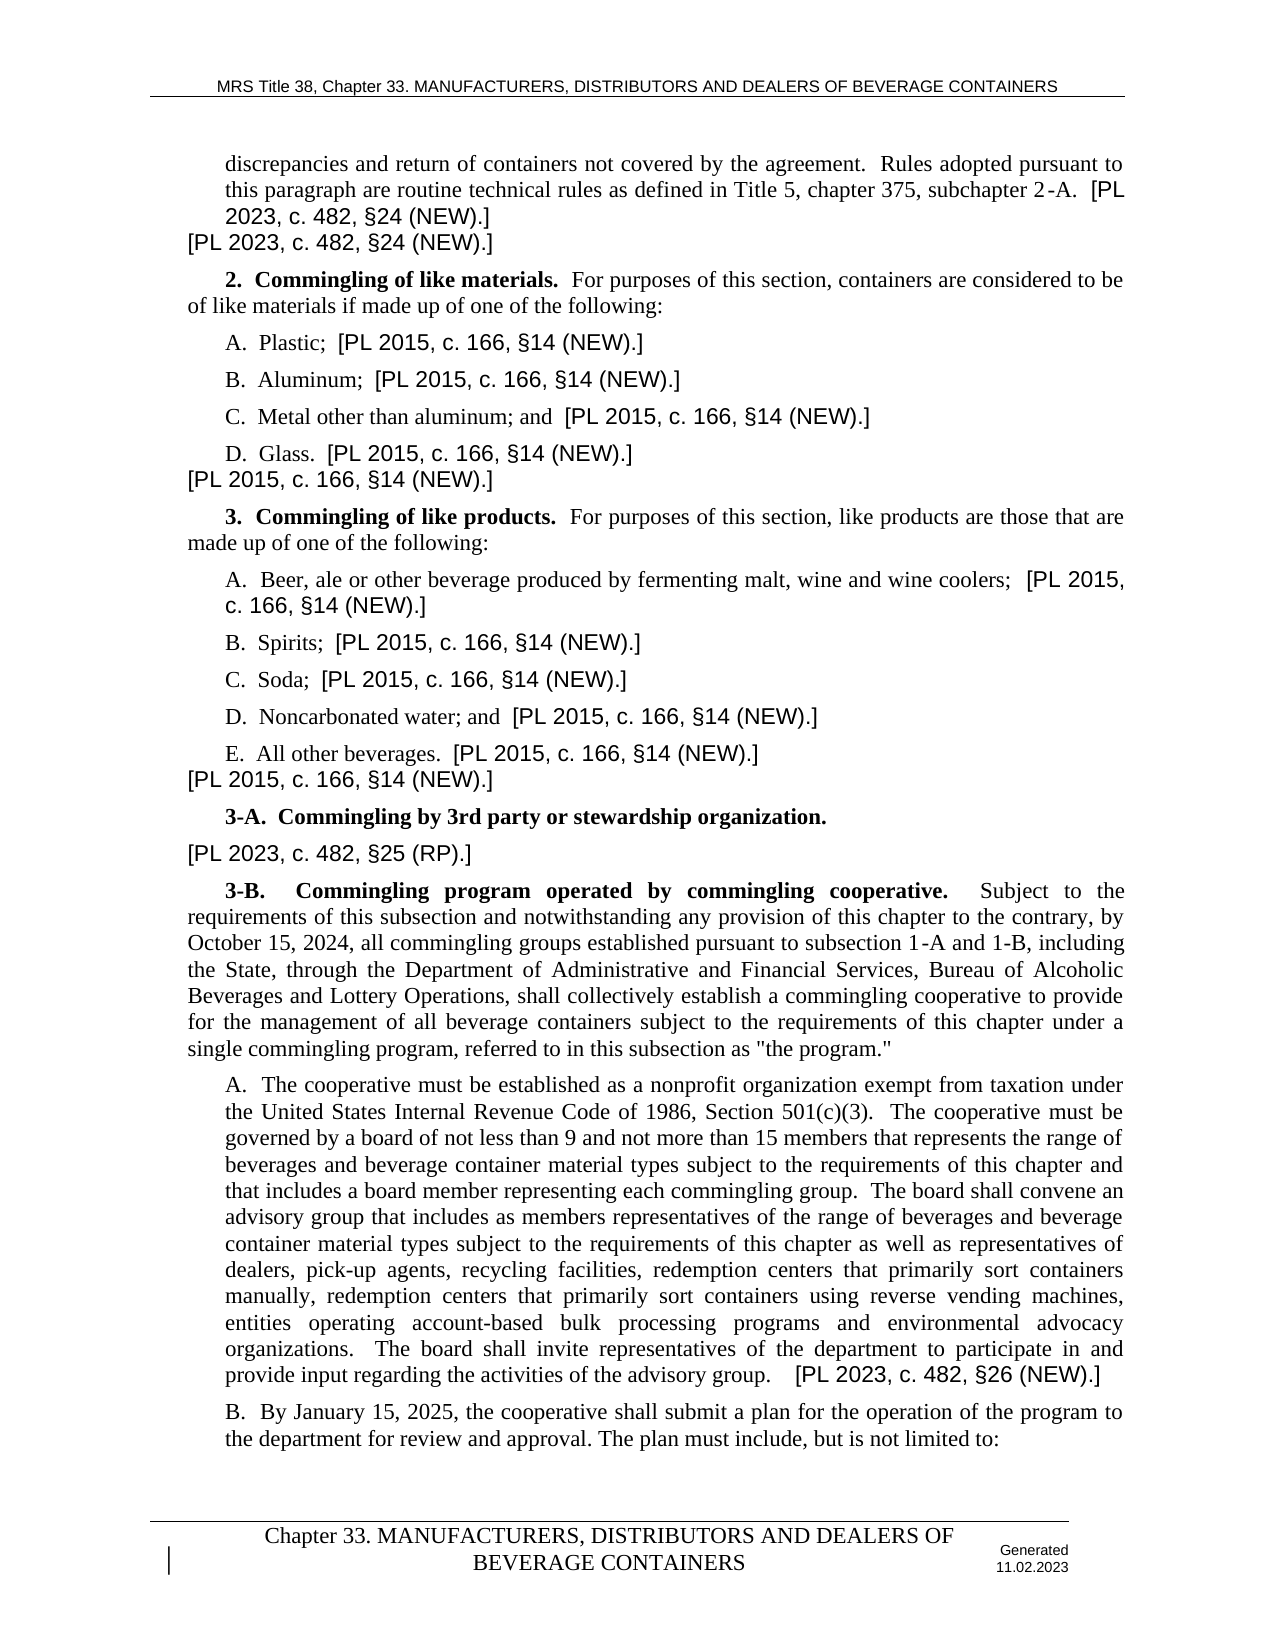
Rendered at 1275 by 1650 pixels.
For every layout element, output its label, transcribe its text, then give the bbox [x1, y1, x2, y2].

text 2. Commingling of like materials. For purposes of this section, containers are considered to be of like materials if made up of one of the following: [187, 266, 1125, 319]
text [PL 2023, c. 482, §24 (NEW).] [187, 229, 1125, 256]
text A. The cooperative must be established as a nonprofit organization exempt from taxation under the United States Internal Revenue Code of 1986, Section 501(c)(3). The cooperative must be governed by a board of not less than 9 and not more than 15 members that represents the range of beverages and beverage container material types subject to the requirements of this chapter and that includes a board member representing each commingling group. The board shall convene an advisory group that includes as members representatives of the range of beverages and beverage container material types subject to the requirements of this chapter as well as representatives of dealers, pick-up agents, recycling facilities, redemption centers that primarily sort containers manually, redemption centers that primarily sort containers using reverse vending machines, entities operating account-based bulk processing programs and environmental advocacy organizations. The board shall invite representatives of the department to participate in and provide input regarding the activities of the advisory group. [PL 2023, c. 482, §26 (NEW).] [225, 1072, 1125, 1388]
text 3-A. Commingling by 3rd party or stewardship organization. [187, 803, 1125, 829]
text D. Noncarbonated water; and [PL 2015, c. 166, §14 (NEW).] [225, 703, 1125, 729]
text B. Spirits; [PL 2015, c. 166, §14 (NEW).] [225, 629, 1125, 656]
text B. By January 15, 2025, the cooperative shall submit a plan for the operation of the program to the department for review and approval. The plan must include, but is not limited to: [225, 1398, 1125, 1451]
text [PL 2015, c. 166, §14 (NEW).] [187, 466, 1125, 492]
text A. Plastic; [PL 2015, c. 166, §14 (NEW).] [225, 329, 1125, 356]
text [225, 150, 1125, 229]
text [PL 2023, c. 482, §25 (RP).] [187, 840, 1125, 866]
text 3-B. Commingling program operated by commingling cooperative. Subject to the requirements of this subsection and notwithstanding any provision of this chapter to the contrary, by October 15, 2024, all commingling groups established pursuant to subsection 1‑A and 1‑B, including the State, through the Department of Administrative and Financial Services, Bureau of Alcoholic Beverages and Lottery Operations, shall collectively establish a commingling cooperative to provide for the management of all beverage containers subject to the requirements of this chapter under a single commingling program, referred to in this subsection as "the program." [187, 877, 1125, 1061]
text E. All other beverages. [PL 2015, c. 166, §14 (NEW).] [225, 740, 1125, 766]
text C. Metal other than aluminum; and [PL 2015, c. 166, §14 (NEW).] [225, 403, 1125, 429]
text B. Aluminum; [PL 2015, c. 166, §14 (NEW).] [225, 366, 1125, 392]
text A. Beer, ale or other beverage produced by fermenting malt, wine and wine coolers; [PL 2015, c. 166, §14 (NEW).] [225, 566, 1125, 619]
text [PL 2015, c. 166, §14 (NEW).] [187, 766, 1125, 793]
text C. Soda; [PL 2015, c. 166, §14 (NEW).] [225, 666, 1125, 693]
text 3. Commingling of like products. For purposes of this section, like products are those that are made up of one of the following: [187, 503, 1125, 556]
text D. Glass. [PL 2015, c. 166, §14 (NEW).] [225, 440, 1125, 466]
